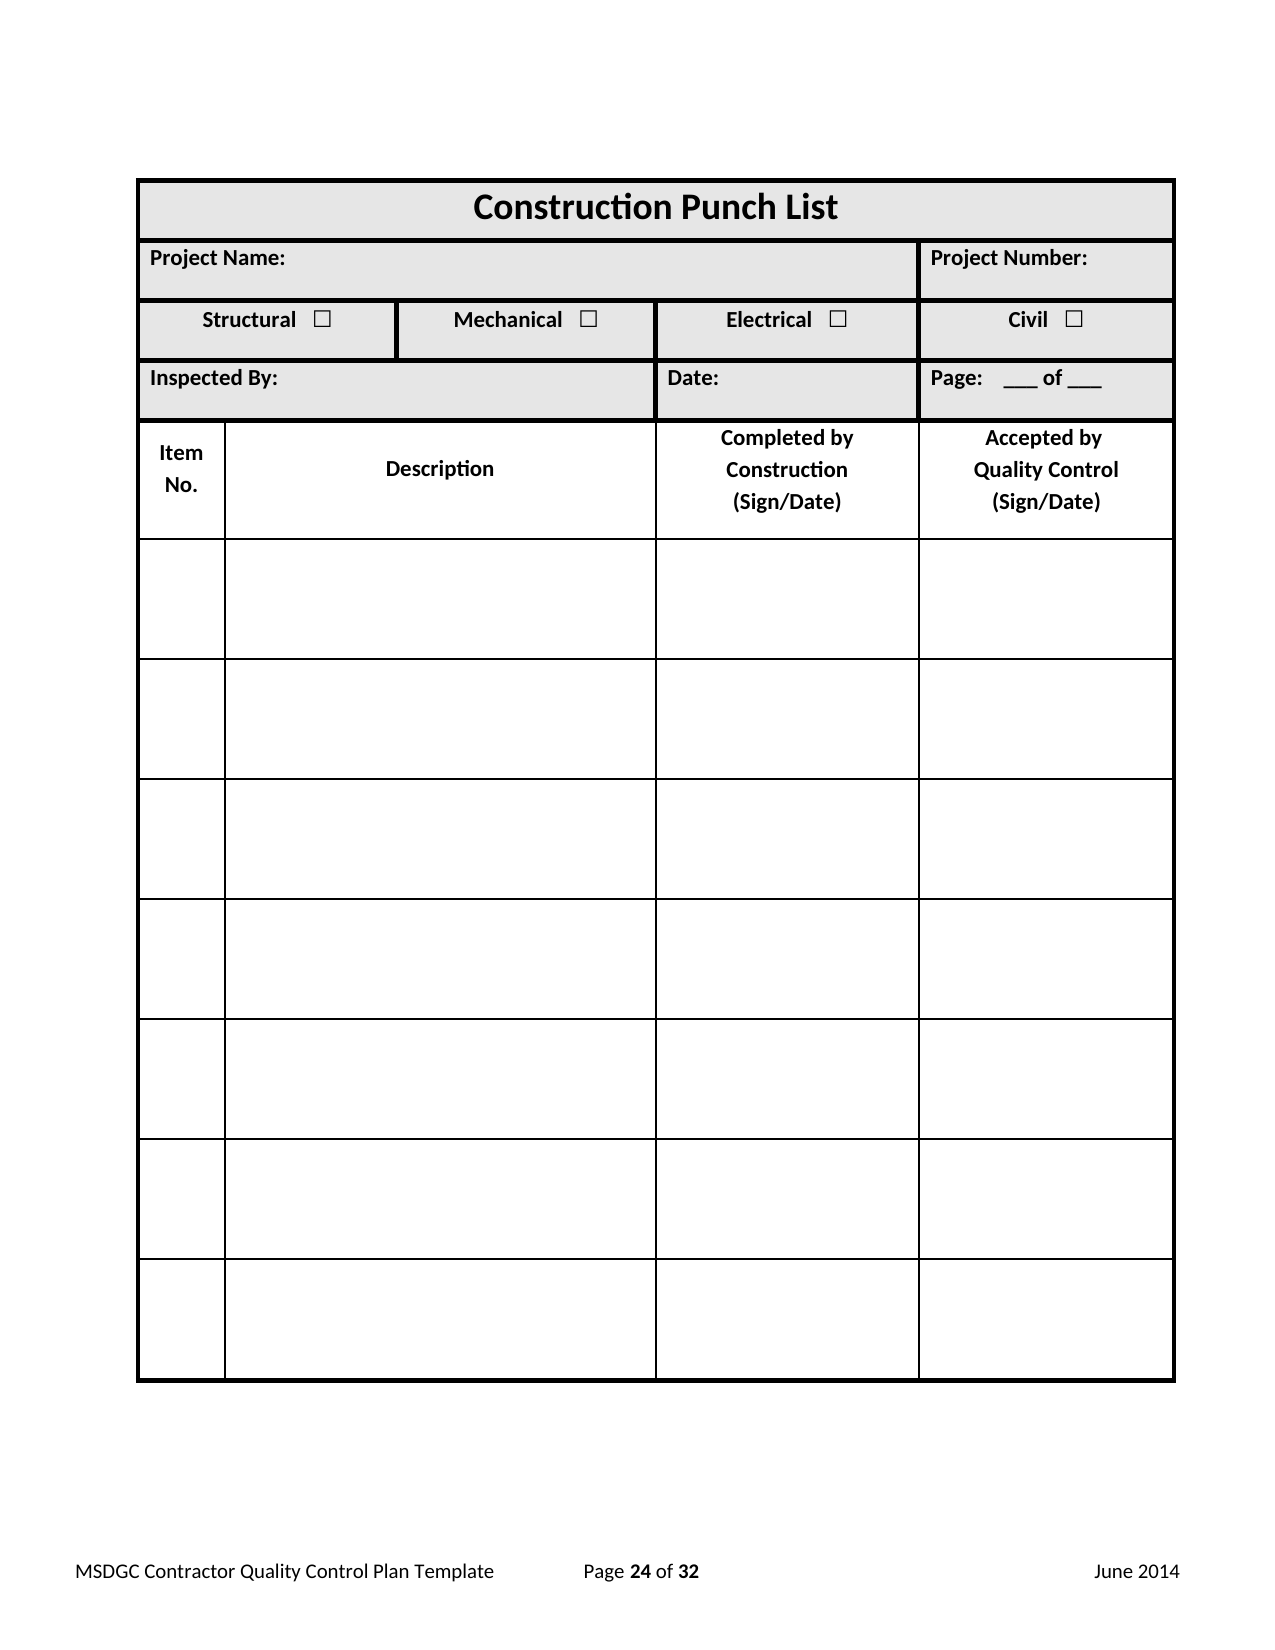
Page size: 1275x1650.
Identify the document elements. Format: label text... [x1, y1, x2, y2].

table_cell [140, 660, 224, 778]
table_cell Completed by Construction (Sign/Date) [657, 423, 918, 538]
table_cell [657, 900, 918, 1018]
table_cell Date: [658, 363, 916, 418]
table_cell Project Name: [140, 243, 916, 298]
table_cell Structural [140, 303, 394, 358]
table_cell [226, 1260, 655, 1378]
table_cell Item No. [140, 423, 224, 538]
table_cell Mechanical [399, 303, 653, 358]
table_cell [226, 900, 655, 1018]
table_cell Inspected By: [140, 363, 653, 418]
table_cell [657, 1260, 918, 1378]
table_cell [920, 1140, 1172, 1258]
table_cell [140, 1140, 224, 1258]
table_cell [226, 660, 655, 778]
table_cell [920, 660, 1172, 778]
table_cell [920, 1020, 1172, 1138]
table_cell [657, 540, 918, 658]
table_cell Project Number: [921, 243, 1172, 298]
table_cell [140, 540, 224, 658]
table_cell [657, 1020, 918, 1138]
table_cell [920, 900, 1172, 1018]
table_cell Accepted by Quality Control (Sign/Date) [920, 423, 1172, 538]
table_cell [140, 900, 224, 1018]
table_cell [226, 1140, 655, 1258]
table_cell [226, 780, 655, 898]
table_cell [140, 1260, 224, 1378]
table_cell [140, 780, 224, 898]
table_header Construction Punch List [140, 183, 1172, 238]
table_cell [920, 1260, 1172, 1378]
table_cell [657, 660, 918, 778]
table_cell [657, 1140, 918, 1258]
table_cell [920, 540, 1172, 658]
table_cell [140, 1020, 224, 1138]
table_cell [920, 780, 1172, 898]
table_cell [657, 780, 918, 898]
table_cell Electrical [658, 303, 916, 358]
table_cell Page: ___ of ___ [921, 363, 1172, 418]
table_cell Civil [921, 303, 1172, 358]
table_cell [226, 1020, 655, 1138]
table_cell [226, 540, 655, 658]
table_cell Description [226, 423, 655, 538]
